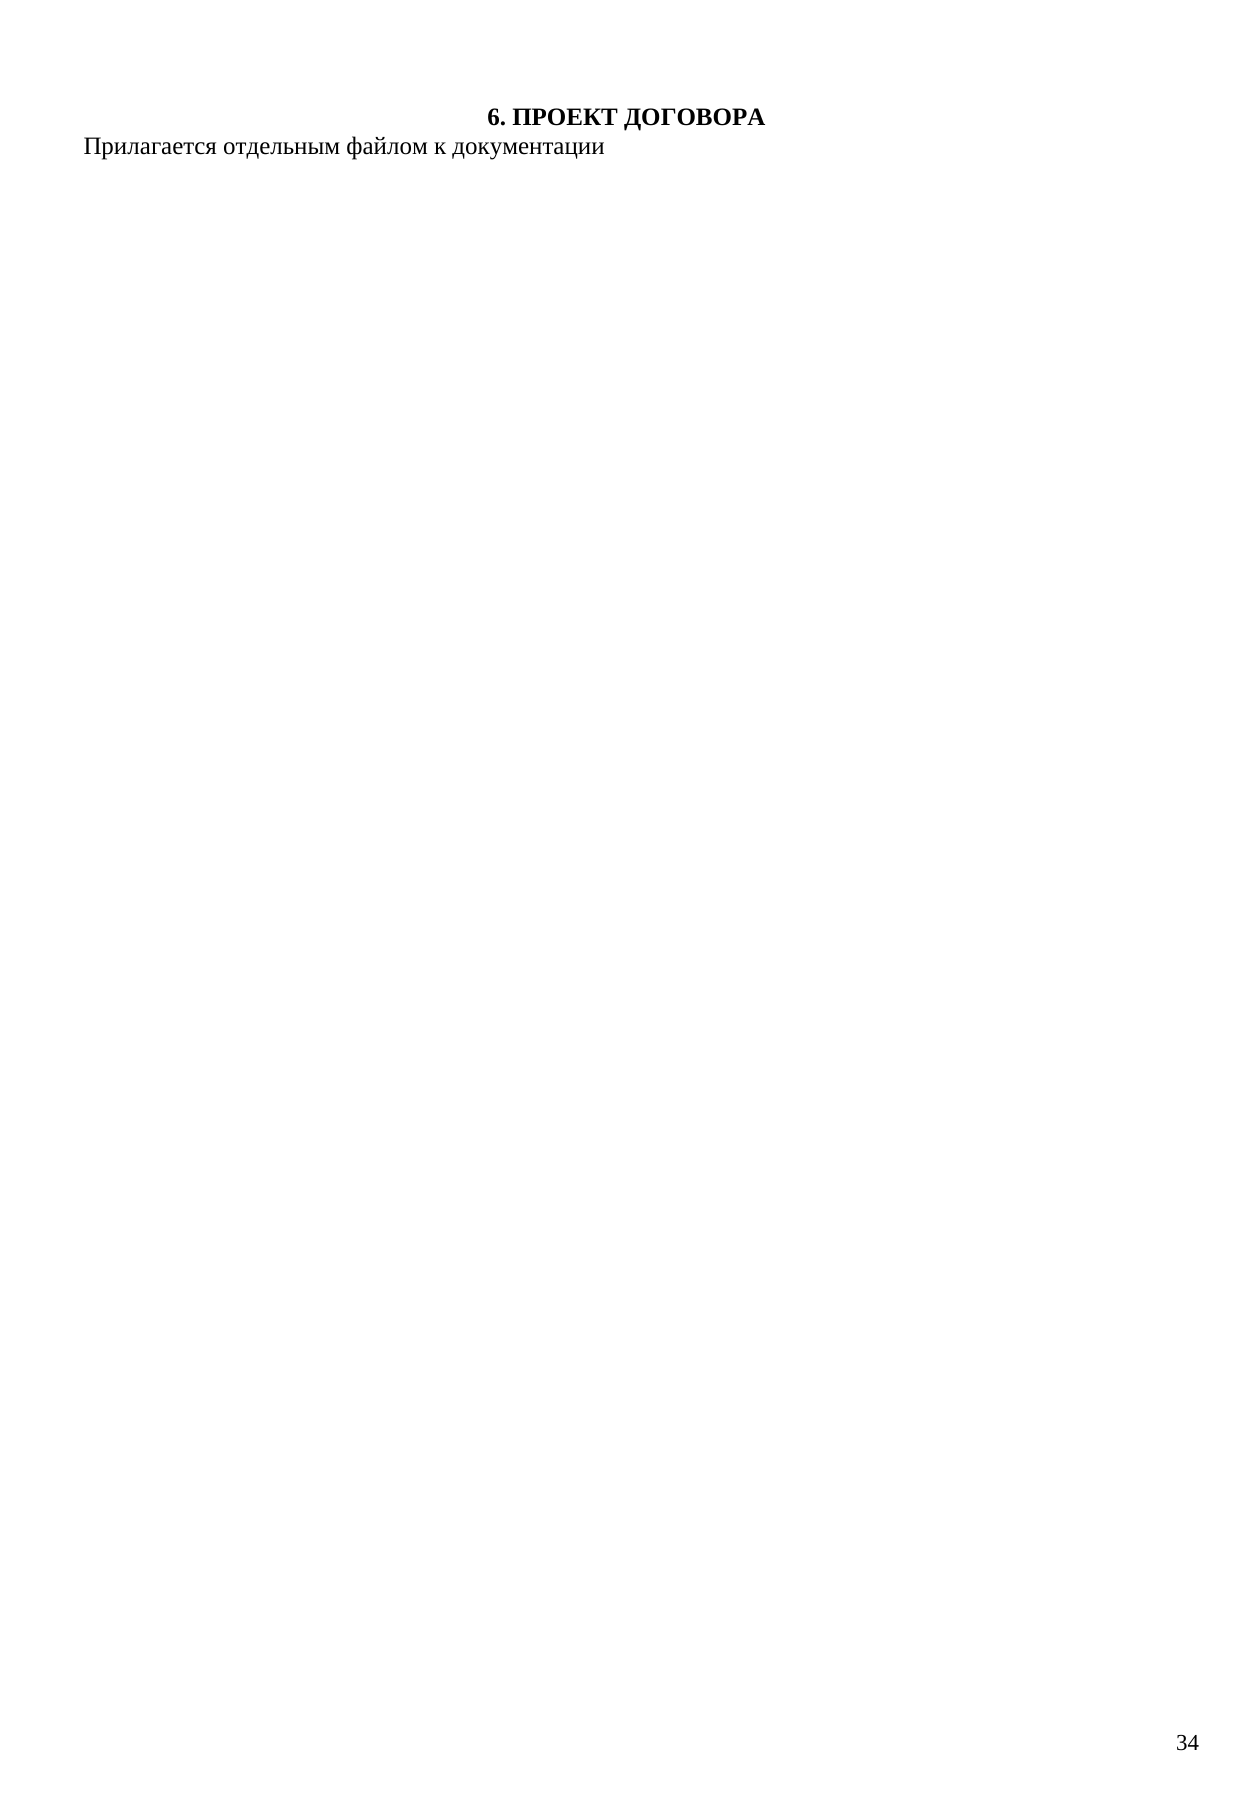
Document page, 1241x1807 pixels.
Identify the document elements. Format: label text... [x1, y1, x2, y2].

text Прилагается отдельным файлом к документации [83, 131, 1198, 160]
text 6. ПРОЕКТ ДОГОВОРА [54, 102, 1198, 131]
